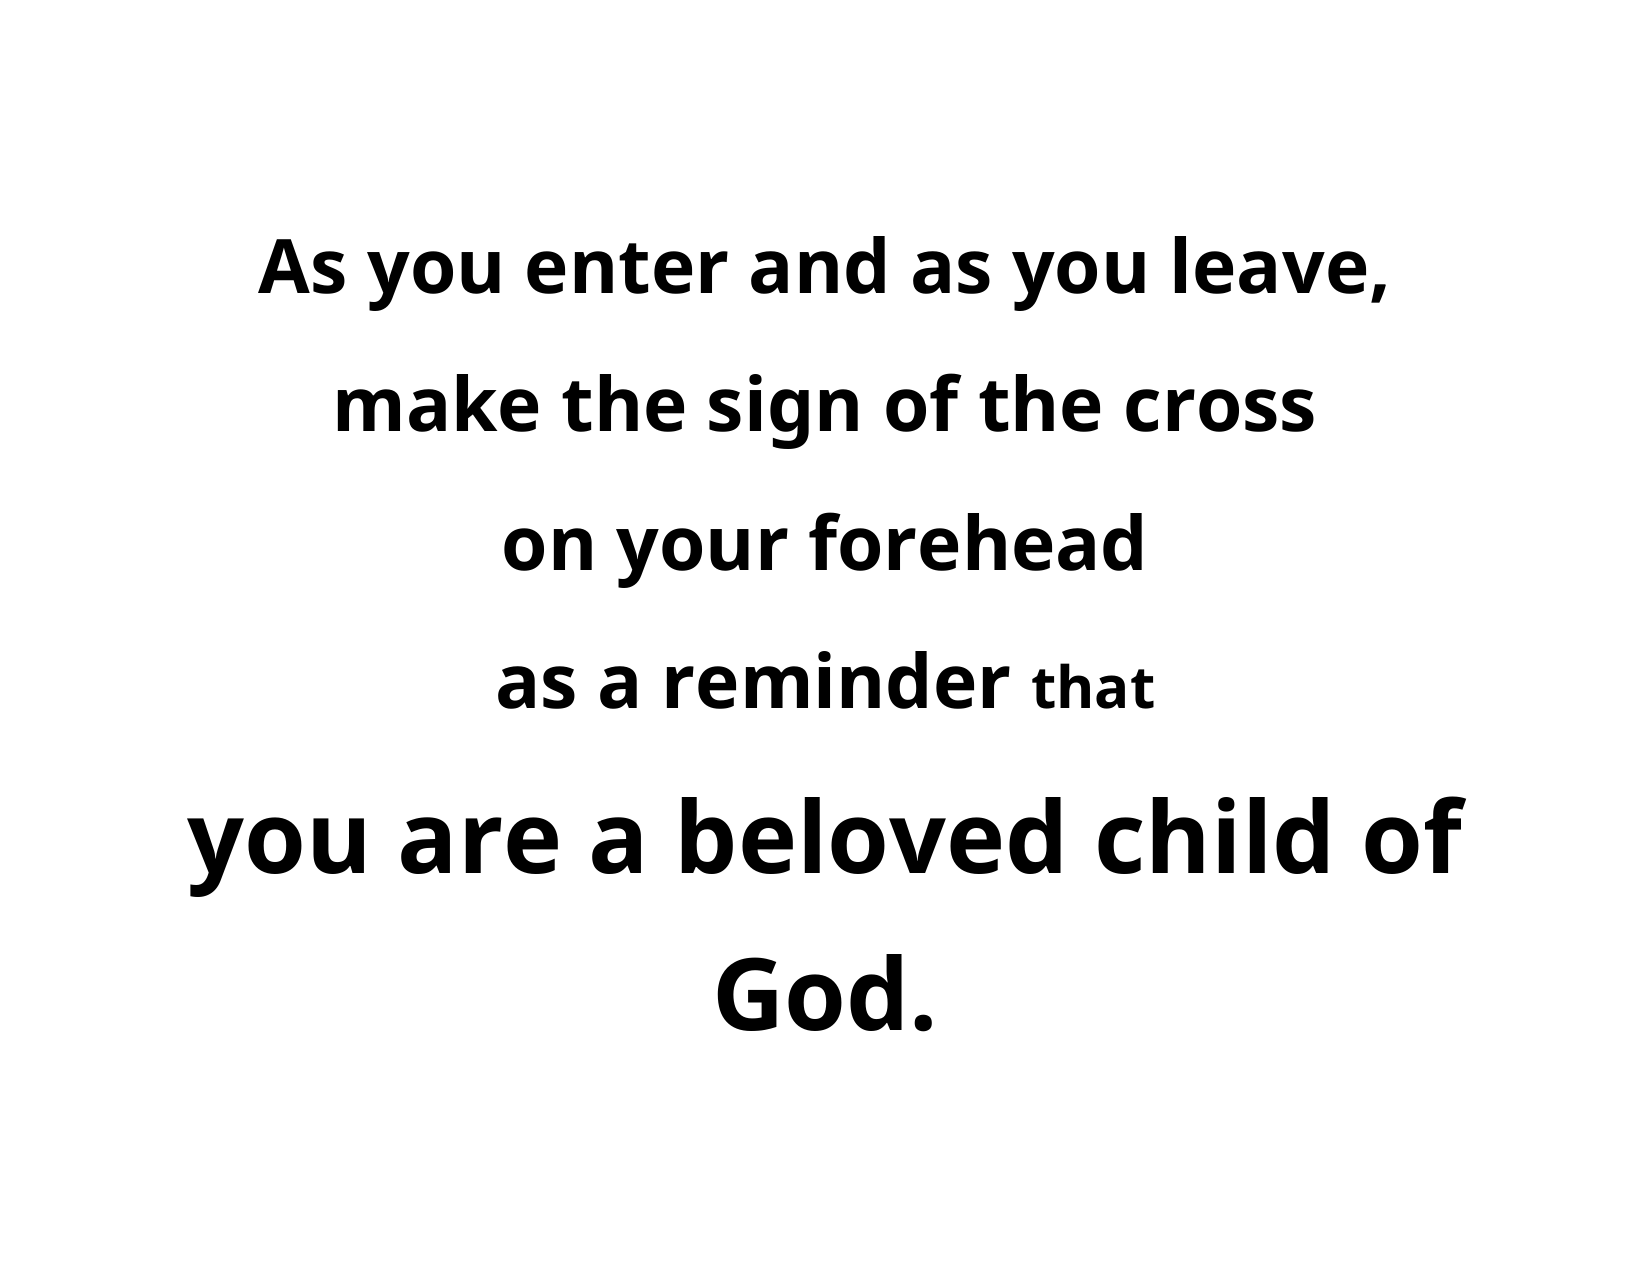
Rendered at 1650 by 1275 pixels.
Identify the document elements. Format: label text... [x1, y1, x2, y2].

text as a reminder that [75, 628, 1575, 731]
text you are a beloved child of God. [75, 767, 1575, 1059]
text on your forehead [75, 490, 1575, 592]
text As you enter and as you leave, [75, 213, 1575, 316]
text make the sign of the cross [75, 352, 1575, 454]
